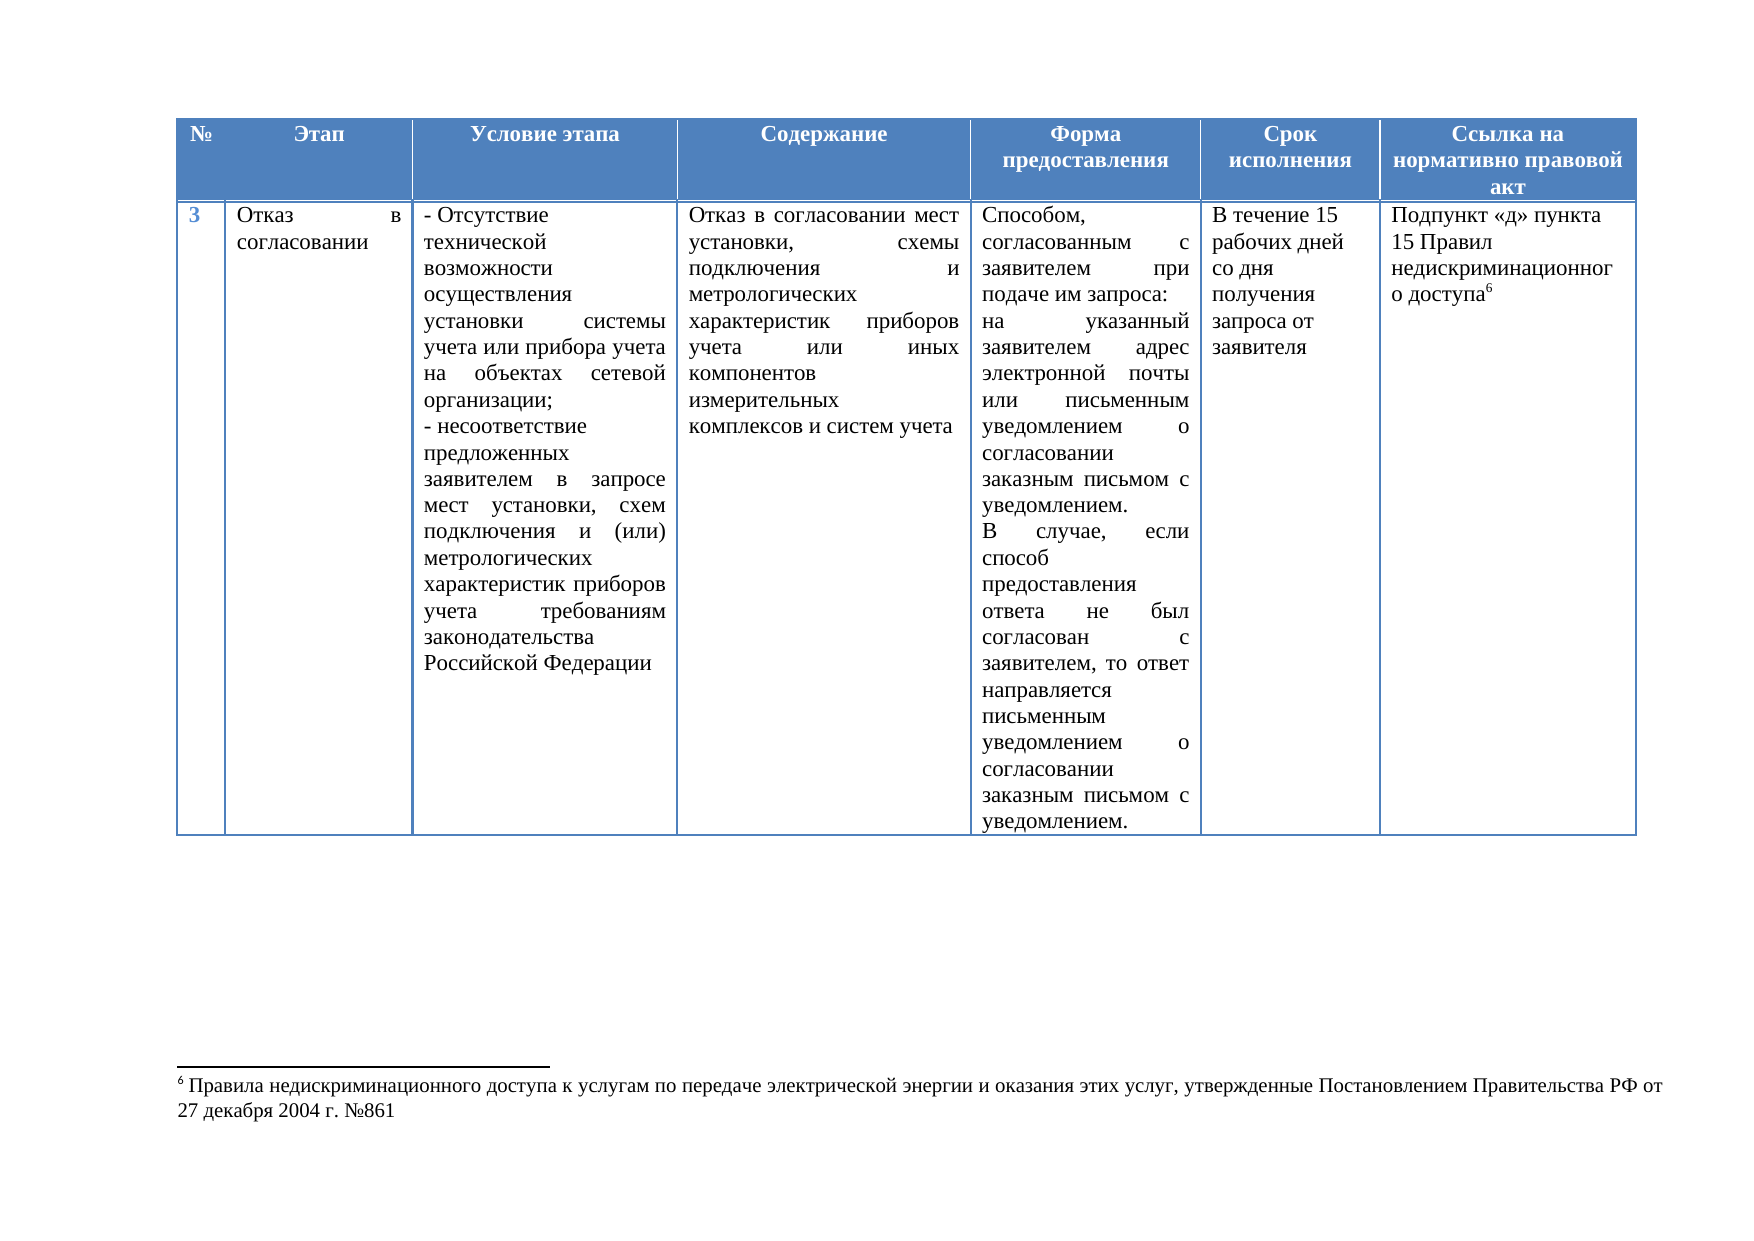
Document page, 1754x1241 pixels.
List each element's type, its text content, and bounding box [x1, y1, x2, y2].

table_cell - Отсутствие технической возможности осуществления установки системы учета или прибора учета на объектах сетевой организации; - несоответствие предложенных заявителем в запросе мест установки, схем подключения и (или) метрологических характеристик приборов учета требованиям законодательства Российской Федерации [414, 203, 676, 834]
table_cell В течение 15 рабочих дней со дня получения запроса от заявителя [1202, 203, 1379, 834]
table_header Содержание [678, 120, 970, 199]
table_cell 3 [178, 203, 224, 834]
table_header Форма предоставления [971, 120, 1200, 199]
table_header Ссылка на нормативно правовой акт [1381, 120, 1635, 199]
table_header № [178, 120, 224, 199]
table_cell Отказ в согласовании мест установки, схемы подключения и метрологических характеристик приборов учета или иных компонентов измерительных комплексов и систем учета [678, 203, 970, 834]
table_cell Способом, согласованным с заявителем при подаче им запроса: на указанный заявителем адрес электронной почты или письменным уведомлением о согласовании заказным письмом с уведомлением. В случае, если способ предоставления ответа не был согласован с заявителем, то ответ направляется письменным уведомлением о согласовании заказным письмом с уведомлением. [972, 203, 1200, 834]
table_cell Подпункт «д» пункта 15 Правил недискриминационного доступа [1381, 203, 1635, 834]
table_header Срок исполнения [1201, 120, 1379, 199]
table_header Этап [226, 120, 412, 199]
table_header Условие этапа [413, 120, 677, 199]
table_cell Отказ в согласовании [226, 203, 411, 834]
